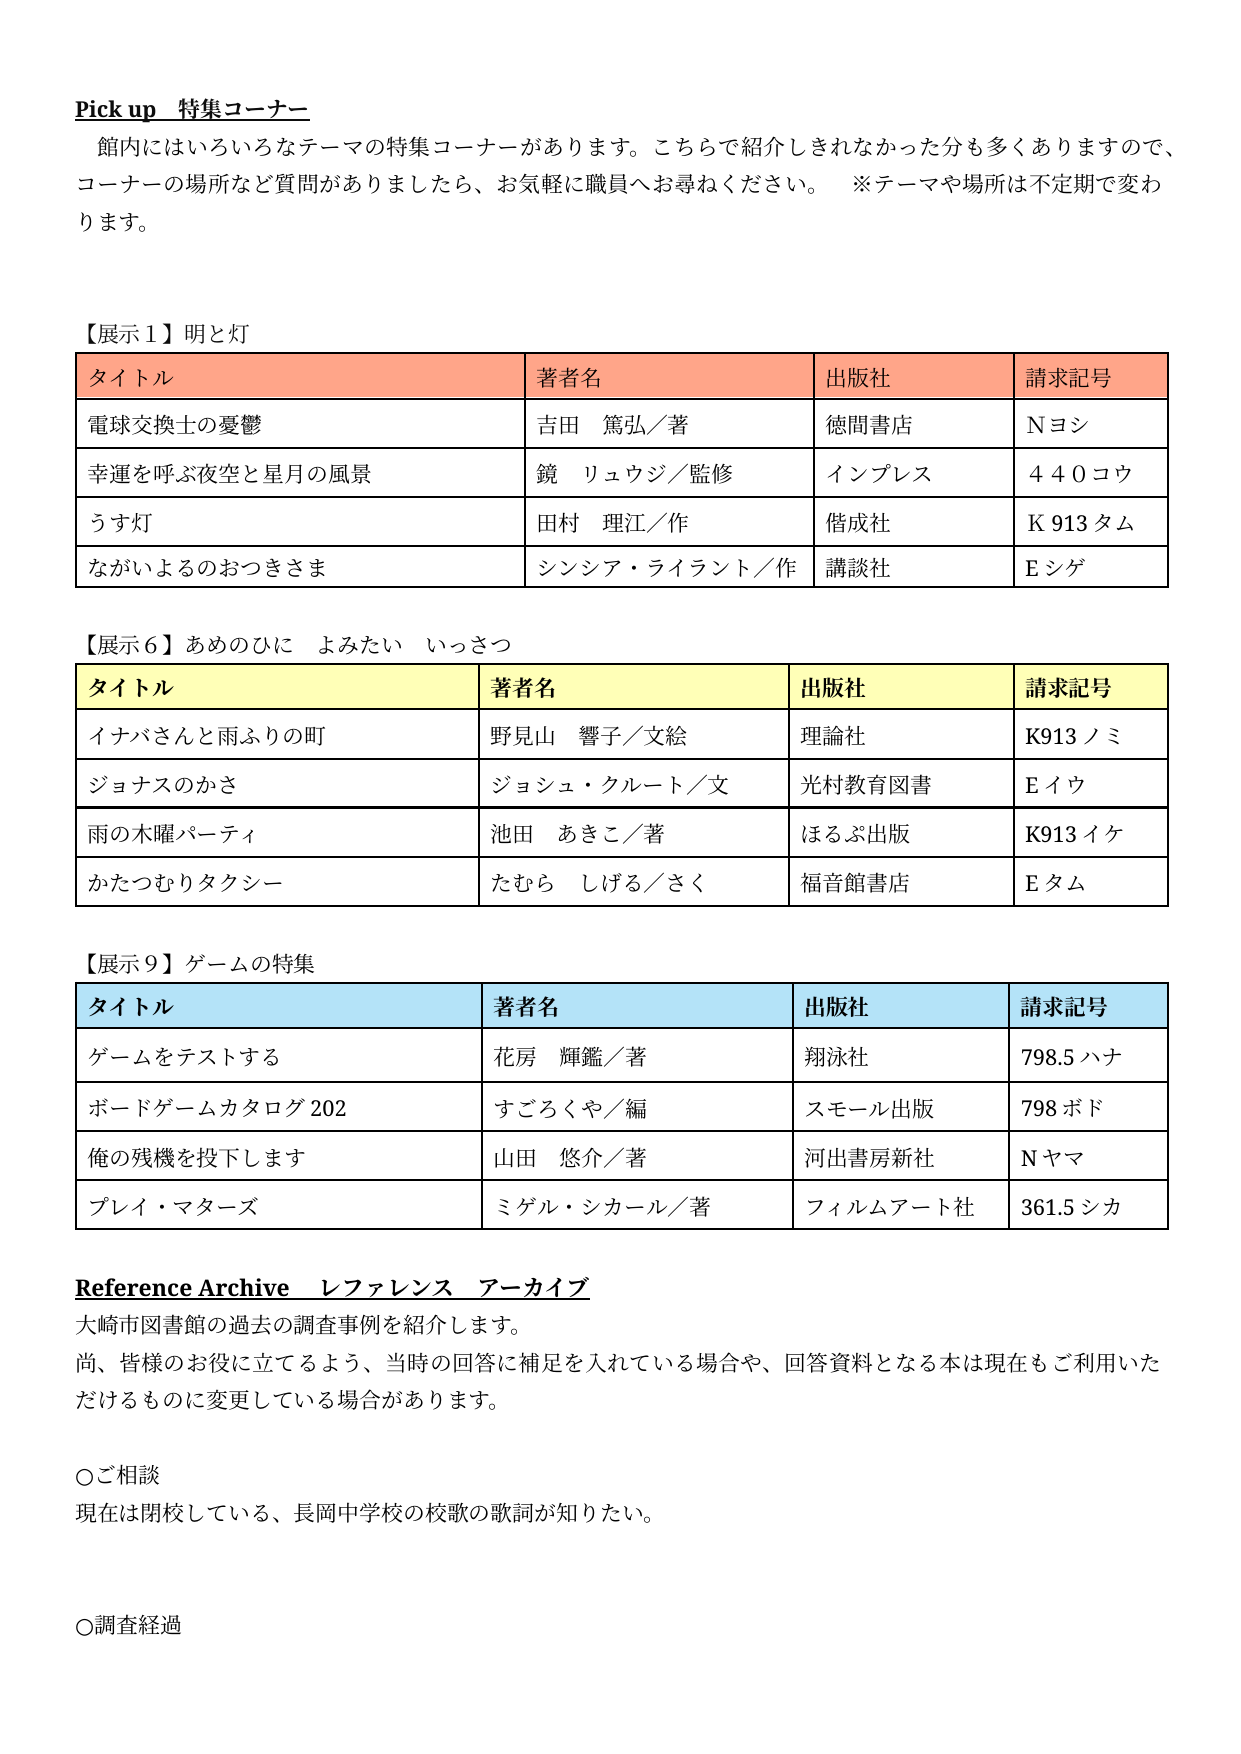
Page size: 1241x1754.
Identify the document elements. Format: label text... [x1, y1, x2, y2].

table_header タイトル [77, 354, 524, 397]
table_cell 翔泳社 [794, 1029, 1008, 1081]
table_header 著者名 [480, 665, 788, 708]
table_cell 講談社 [815, 547, 1013, 586]
table_cell 理論社 [790, 710, 1013, 757]
text 館内にはいろいろなテーマの特集コーナーがあります。こちらで紹介しきれなかった分も多くありますので、コーナーの場所など質問がありましたら、お気軽に職員へお尋ねください。 ※テーマや場所は不定期で変わります。 [75, 127, 1165, 239]
text Reference Archive レファレンス アーカイブ [75, 1268, 1165, 1305]
table_header 出版社 [815, 354, 1013, 397]
table_cell 河出書房新社 [794, 1132, 1008, 1179]
table_cell シンシア・ライラント／作 [526, 547, 813, 586]
table_cell 徳間書店 [815, 400, 1013, 447]
table_cell ミゲル・シカール／著 [483, 1181, 792, 1228]
text 【展示６】あめのひに よみたい いっさつ [75, 625, 1165, 663]
table_cell Eシゲ [1015, 547, 1167, 586]
text 【展示１】明と灯 [75, 314, 1165, 352]
table_cell 偕成社 [815, 498, 1013, 545]
table_cell 798.5ハナ [1010, 1029, 1167, 1081]
table_header 請求記号 [1015, 354, 1167, 397]
table_cell K913イケ [1015, 809, 1167, 856]
text ○ご相談 [75, 1455, 1165, 1493]
table_cell うす灯 [77, 498, 524, 545]
table_cell 幸運を呼ぶ夜空と星月の風景 [77, 449, 524, 496]
table_cell Ｎヨシ [1015, 400, 1167, 447]
table_cell ゲームをテストする [77, 1029, 481, 1081]
table_cell イナバさんと雨ふりの町 [77, 710, 478, 757]
table_cell Eイウ [1015, 760, 1167, 806]
table_cell ４４０コウ [1015, 449, 1167, 496]
table_cell 798ボド [1010, 1083, 1167, 1130]
table_cell インプレス [815, 449, 1013, 496]
table_cell 俺の残機を投下します [77, 1132, 481, 1179]
table_cell たむら しげる／さく [480, 858, 788, 904]
table_cell かたつむりタクシー [77, 858, 478, 904]
table_header 著者名 [526, 354, 813, 397]
table_cell 吉田 篤弘／著 [526, 400, 813, 447]
table_cell ジョナスのかさ [77, 760, 478, 806]
table_cell 雨の木曜パーティ [77, 809, 478, 856]
table_header タイトル [77, 984, 481, 1027]
text ○調査経過 [75, 1605, 1165, 1643]
text Pick up 特集コーナー [75, 89, 1143, 127]
table_cell K913ノミ [1015, 710, 1167, 757]
table_cell ボードゲームカタログ202 [77, 1083, 481, 1130]
table_cell Ｋ913タム [1015, 498, 1167, 545]
table_header 出版社 [790, 665, 1013, 708]
table_cell 鏡 リュウジ／監修 [526, 449, 813, 496]
table_header 請求記号 [1015, 665, 1167, 708]
table_cell 花房 輝鑑／著 [483, 1029, 792, 1081]
text 【展示９】ゲームの特集 [75, 944, 1165, 982]
table_header タイトル [77, 665, 478, 708]
table_cell フィルムアート社 [794, 1181, 1008, 1228]
table_header 請求記号 [1010, 984, 1167, 1027]
table_cell 田村 理江／作 [526, 498, 813, 545]
table_cell プレイ・マターズ [77, 1181, 481, 1228]
text 尚、皆様のお役に立てるよう、当時の回答に補足を入れている場合や、回答資料となる本は現在もご利用いただけるものに変更している場合があります。 [75, 1343, 1165, 1418]
table_cell 361.5シカ [1010, 1181, 1167, 1228]
table_cell ジョシュ・クルート／文 [480, 760, 788, 806]
table_cell ほるぷ出版 [790, 809, 1013, 856]
table_cell すごろくや／編 [483, 1083, 792, 1130]
table_cell 福音館書店 [790, 858, 1013, 904]
table_cell スモール出版 [794, 1083, 1008, 1130]
table_cell ながいよるのおつきさま [77, 547, 524, 586]
text 大崎市図書館の過去の調査事例を紹介します。 [75, 1305, 1165, 1343]
table_cell Eタム [1015, 858, 1167, 904]
table_cell 光村教育図書 [790, 760, 1013, 806]
table_cell 電球交換士の憂鬱 [77, 400, 524, 447]
table_header 出版社 [794, 984, 1008, 1027]
table_cell Nヤマ [1010, 1132, 1167, 1179]
table_cell 野見山 響子／文絵 [480, 710, 788, 757]
table_cell 山田 悠介／著 [483, 1132, 792, 1179]
table_cell 池田 あきこ／著 [480, 809, 788, 856]
table_header 著者名 [483, 984, 792, 1027]
text 現在は閉校している、長岡中学校の校歌の歌詞が知りたい。 [75, 1493, 1165, 1530]
